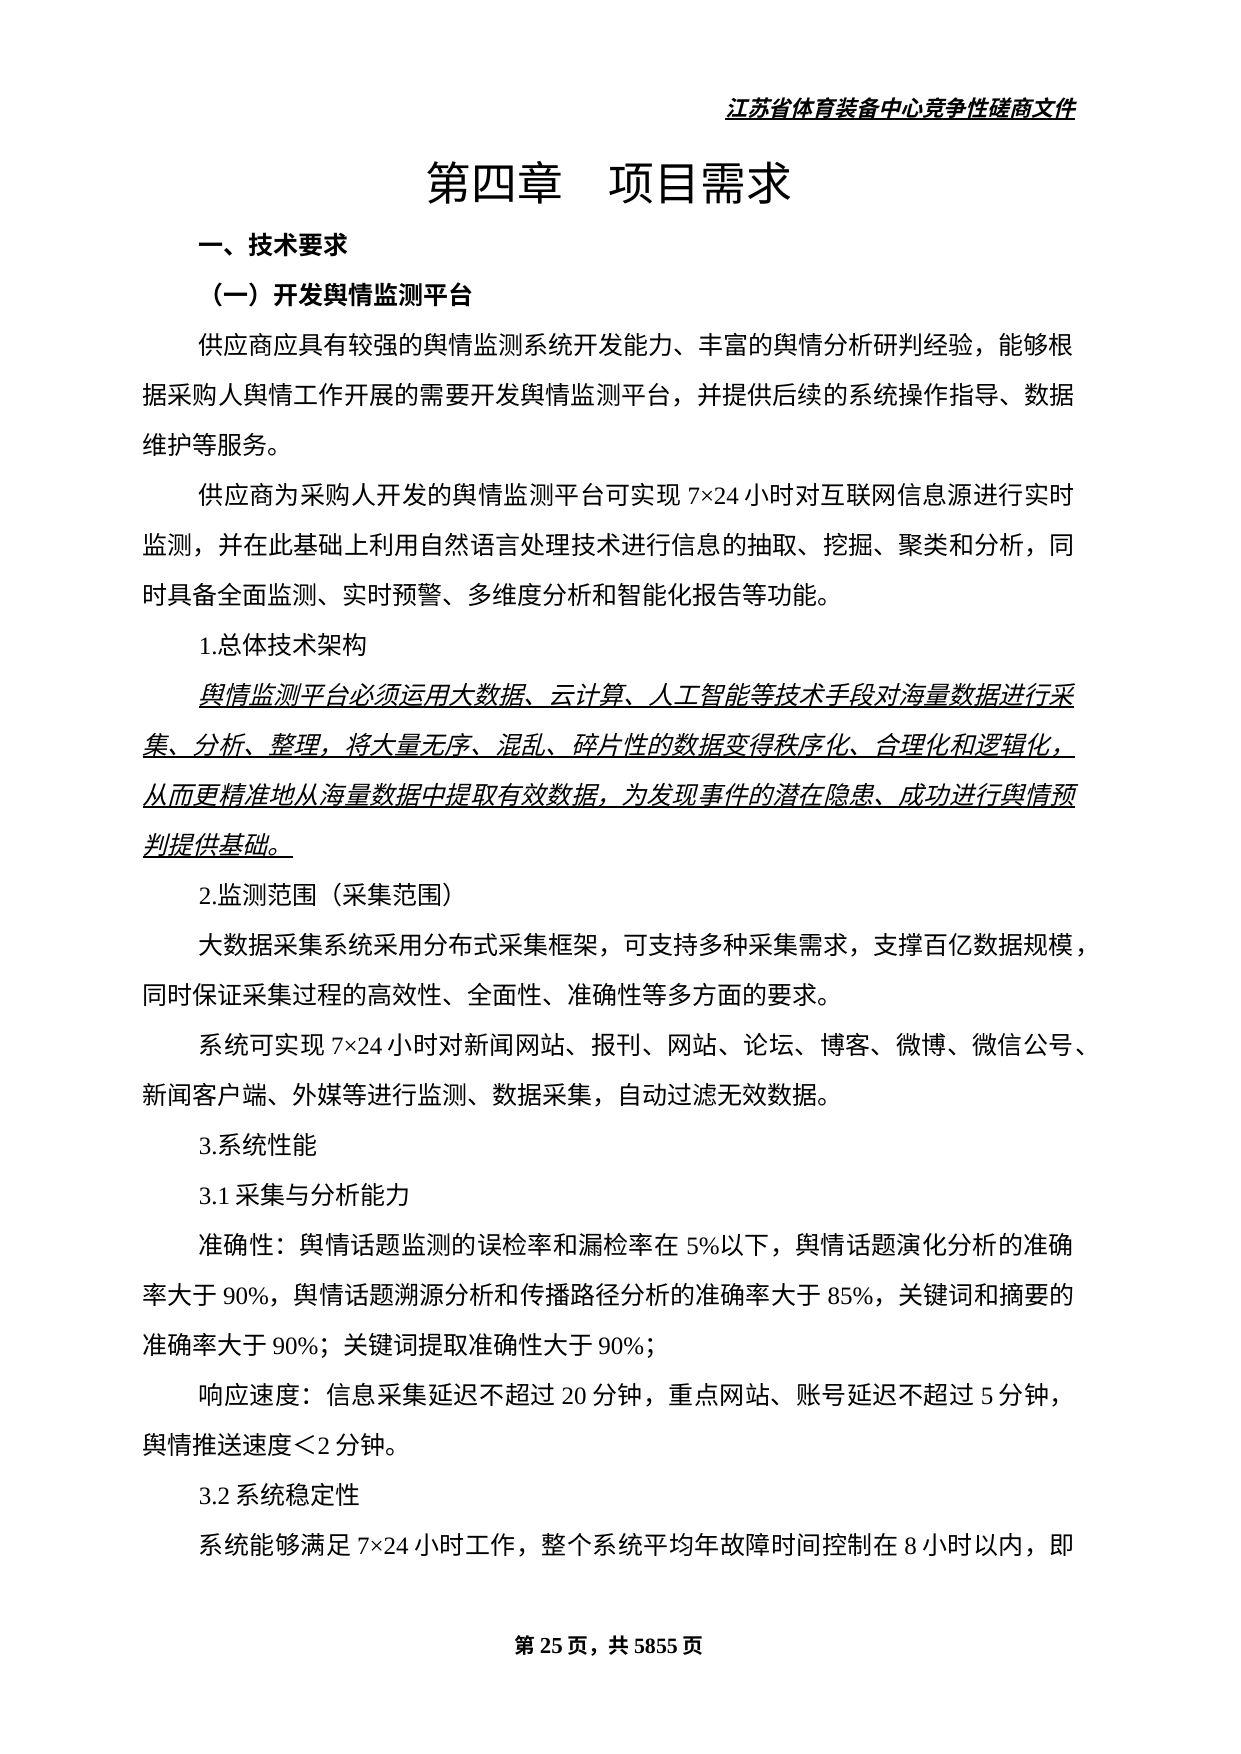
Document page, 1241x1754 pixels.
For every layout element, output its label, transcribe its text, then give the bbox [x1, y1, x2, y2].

text 准确性：舆情话题监测的误检率和漏检率在5%以下，舆情话题演化分析的准确率大于90%，舆情话题溯源分析和传播路径分析的准确率大于85%，关键词和摘要的准确率大于90%；关键词提取准确性大于90%； [142, 1214, 1075, 1364]
text 舆情监测平台必须运用大数据、云计算、人工智能等技术手段对海量数据进行采集、分析、整理，将大量无序、混乱、碎片性的数据变得秩序化、合理化和逻辑化，从而更精准地从海量数据中提取有效数据，为发现事件的潜在隐患、成功进行舆情预判提供基础。 [142, 664, 1075, 756]
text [142, 1514, 1075, 1564]
text 响应速度：信息采集延迟不超过20分钟，重点网站、账号延迟不超过5分钟，舆情推送速度＜2分钟。 [142, 1364, 1075, 1464]
text 一、技术要求 [142, 214, 1075, 264]
text 供应商为采购人开发的舆情监测平台可实现7×24小时对互联网信息源进行实时监测，并在此基础上利用自然语言处理技术进行信息的抽取、挖掘、聚类和分析，同时具备全面监测、实时预警、多维度分析和智能化报告等功能。 [142, 464, 1075, 614]
text 舆情监测平台必须运用大数据、云计算、人工智能等技术手段对海量数据进行采集、分析、整理，将大量无序、混乱、碎片性的数据变得秩序化、合理化和逻辑化，从而更精准地从海量数据中提取有效数据，为发现事件的潜在隐患、成功进行舆情预判提供基础。 [142, 757, 1075, 806]
text 供应商应具有较强的舆情监测系统开发能力、丰富的舆情分析研判经验，能够根据采购人舆情工作开展的需要开发舆情监测平台，并提供后续的系统操作指导、数据维护等服务。 [142, 314, 1075, 464]
subtitle 项目需求 [142, 148, 1075, 214]
text 3.系统性能 [142, 1114, 1075, 1164]
text 舆情监测平台必须运用大数据、云计算、人工智能等技术手段对海量数据进行采集、分析、整理，将大量无序、混乱、碎片性的数据变得秩序化、合理化和逻辑化，从而更精准地从海量数据中提取有效数据，为发现事件的潜在隐患、成功进行舆情预判提供基础。 [142, 807, 1075, 864]
text 3.1采集与分析能力 [142, 1164, 1075, 1214]
text （一）开发舆情监测平台 [142, 264, 1075, 314]
text 2.监测范围（采集范围） [142, 864, 1075, 914]
text 大数据采集系统采用分布式采集框架，可支持多种采集需求，支撑百亿数据规模，同时保证采集过程的高效性、全面性、准确性等多方面的要求。 [142, 914, 1075, 1014]
text 3.2系统稳定性 [142, 1464, 1075, 1514]
text 1.总体技术架构 [142, 614, 1075, 664]
text 系统可实现7×24小时对新闻网站、报刊、网站、论坛、博客、微博、微信公号、新闻客户端、外媒等进行监测、数据采集，自动过滤无效数据。 [142, 1014, 1075, 1114]
